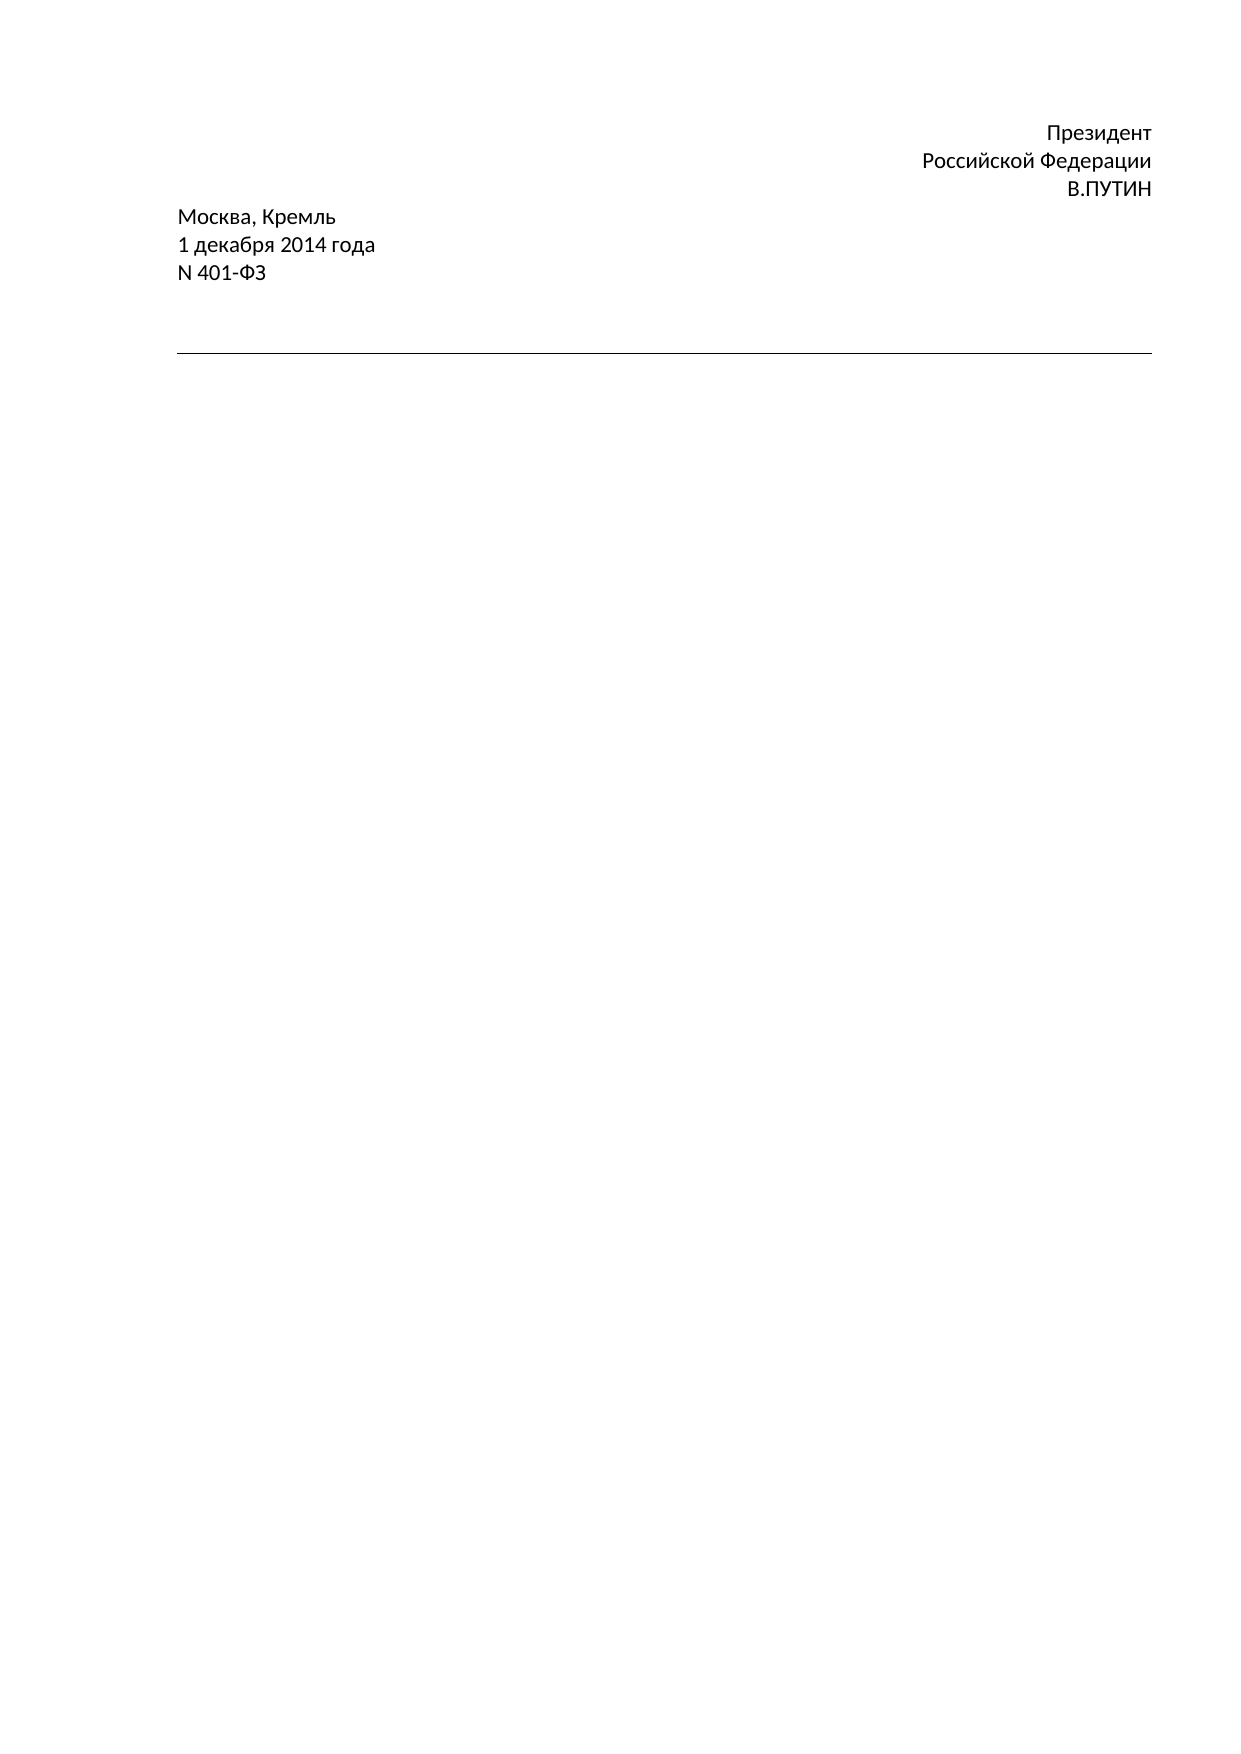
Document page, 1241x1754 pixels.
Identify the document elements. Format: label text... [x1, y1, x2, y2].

text В.ПУТИН [177, 174, 1152, 202]
text Президент [177, 118, 1152, 146]
text Российской Федерации [177, 146, 1152, 174]
text N 401-ФЗ [177, 258, 1152, 286]
text 1 декабря 2014 года [177, 230, 1152, 258]
text Москва, Кремль [177, 202, 1152, 230]
